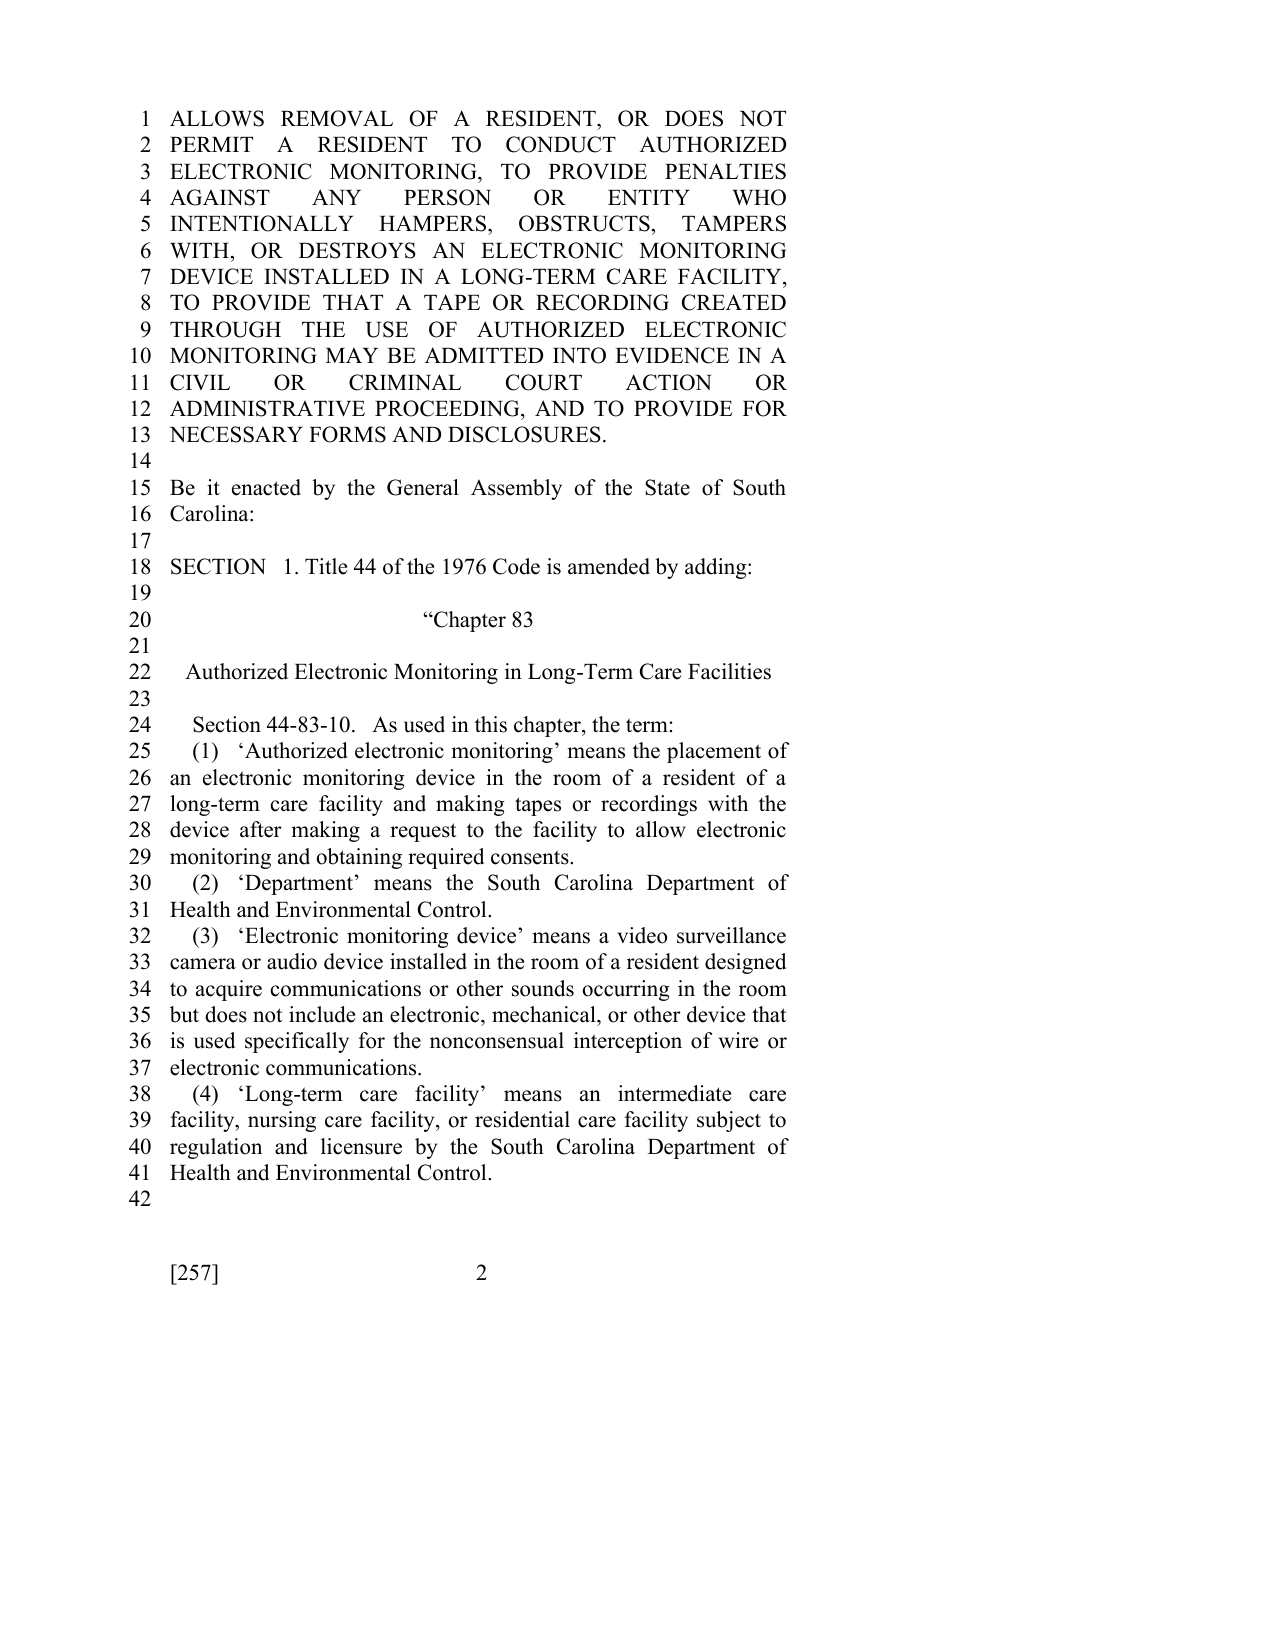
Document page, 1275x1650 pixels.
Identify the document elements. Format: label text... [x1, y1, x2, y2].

text Be it enacted by the General Assembly of the State of South Carolina: [169, 474, 787, 527]
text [169, 105, 787, 448]
text SECTION 1. Title 44 of the 1976 Code is amended by adding: [169, 553, 787, 579]
text Authorized Electronic Monitoring in Long-Term Care Facilities [169, 658, 787, 685]
text “Chapter 83 [169, 606, 787, 632]
text (2) ‘Department’ means the South Carolina Department of Health and Environmental Control. [169, 869, 787, 922]
text (4) ‘Long-term care facility’ means an intermediate care facility, nursing care facility, or residential care facility subject to regulation and licensure by the South Carolina Department of Health and Environmental Control. [169, 1080, 787, 1186]
text Section 44-83-10. As used in this chapter, the term: [169, 711, 787, 737]
text (1) ‘Authorized electronic monitoring’ means the placement of an electronic monitoring device in the room of a resident of a long-term care facility and making tapes or recordings with the device after making a request to the facility to allow electronic monitoring and obtaining required consents. [169, 737, 787, 869]
text (3) ‘Electronic monitoring device’ means a video surveillance camera or audio device installed in the room of a resident designed to acquire communications or other sounds occurring in the room but does not include an electronic, mechanical, or other device that is used specifically for the nonconsensual interception of wire or electronic communications. [169, 922, 787, 1080]
